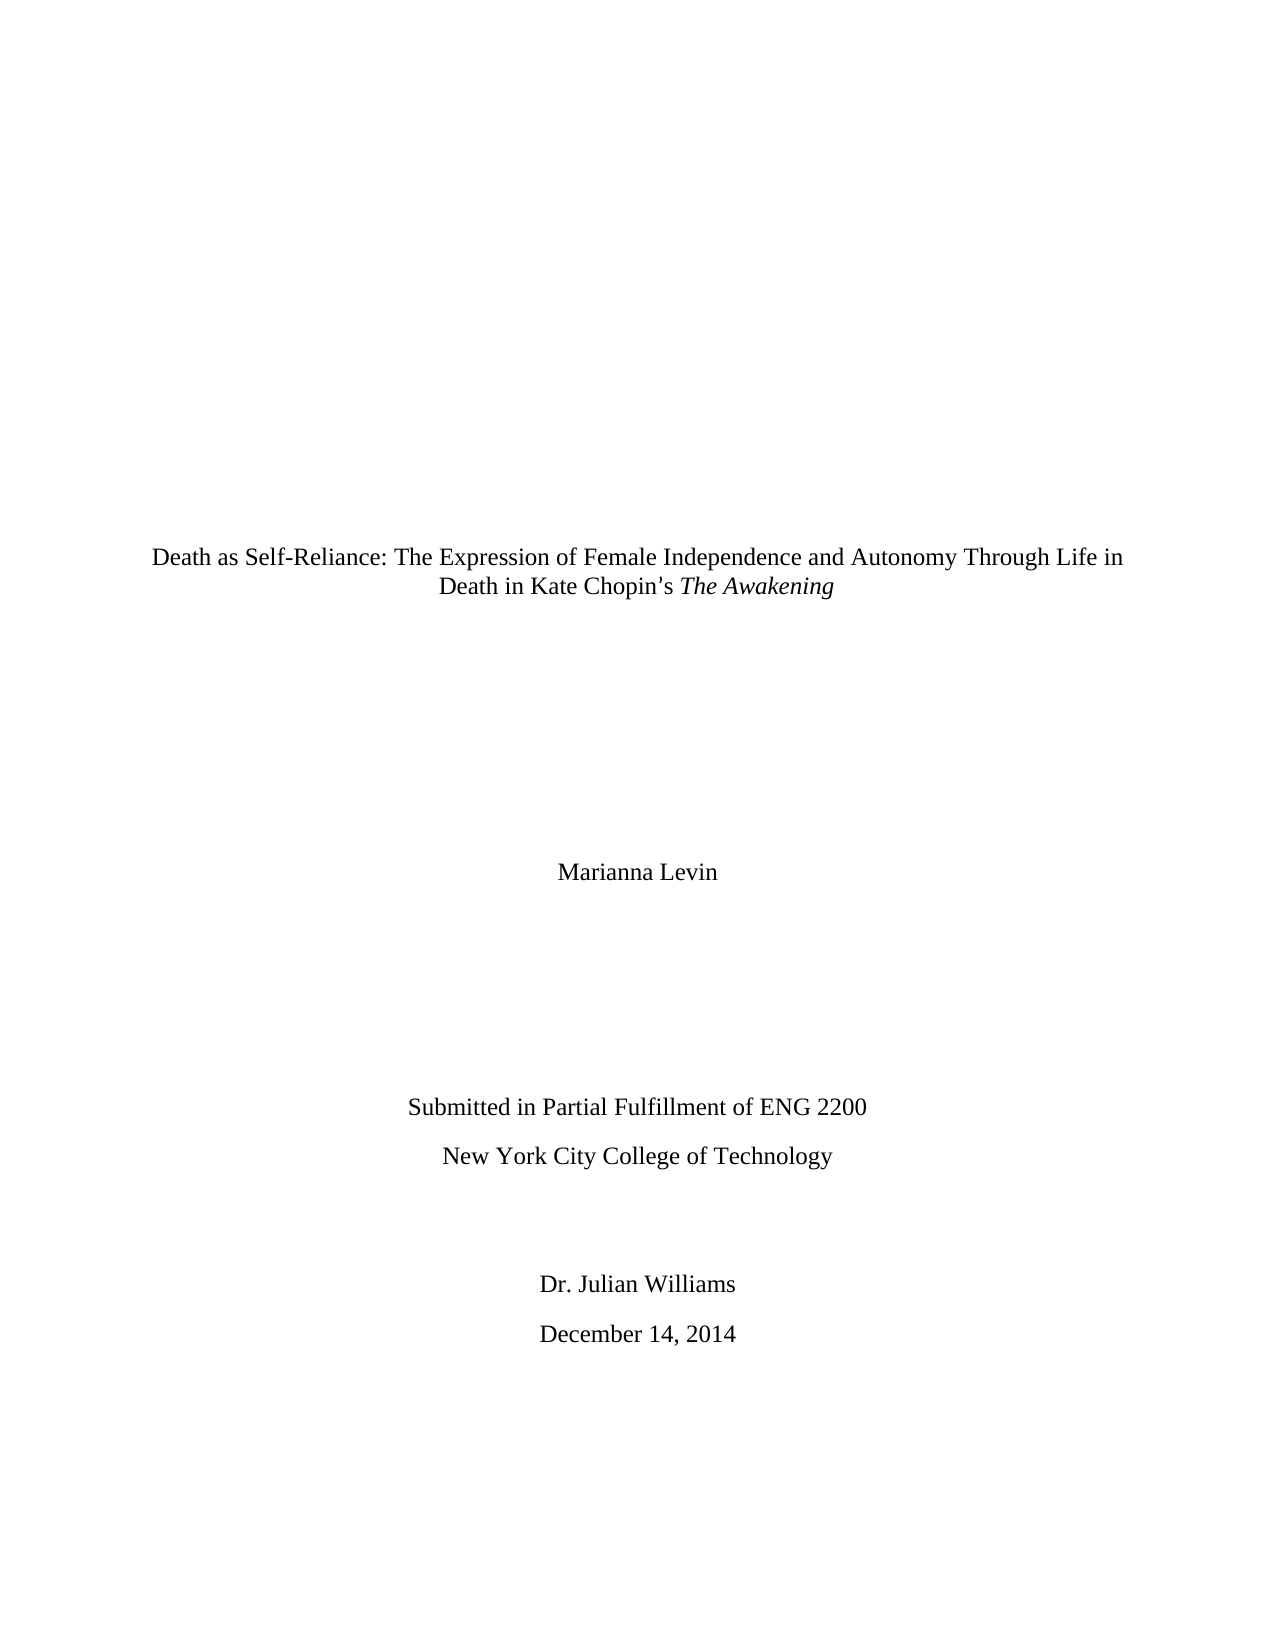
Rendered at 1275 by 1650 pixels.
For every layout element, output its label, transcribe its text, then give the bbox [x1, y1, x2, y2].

text Submitted in Partial Fulfillment of ENG 2200 [150, 1092, 1125, 1121]
text Marianna Levin [150, 857, 1125, 886]
text December 14, 2014 [150, 1319, 1125, 1348]
text Dr. Julian Williams [150, 1269, 1125, 1298]
text Death as Self-Reliance: The Expression of Female Independence and Autonomy Through Life in Death in Kate Chopin’s The Awakening [150, 542, 1125, 601]
text New York City College of Technology [150, 1141, 1125, 1170]
